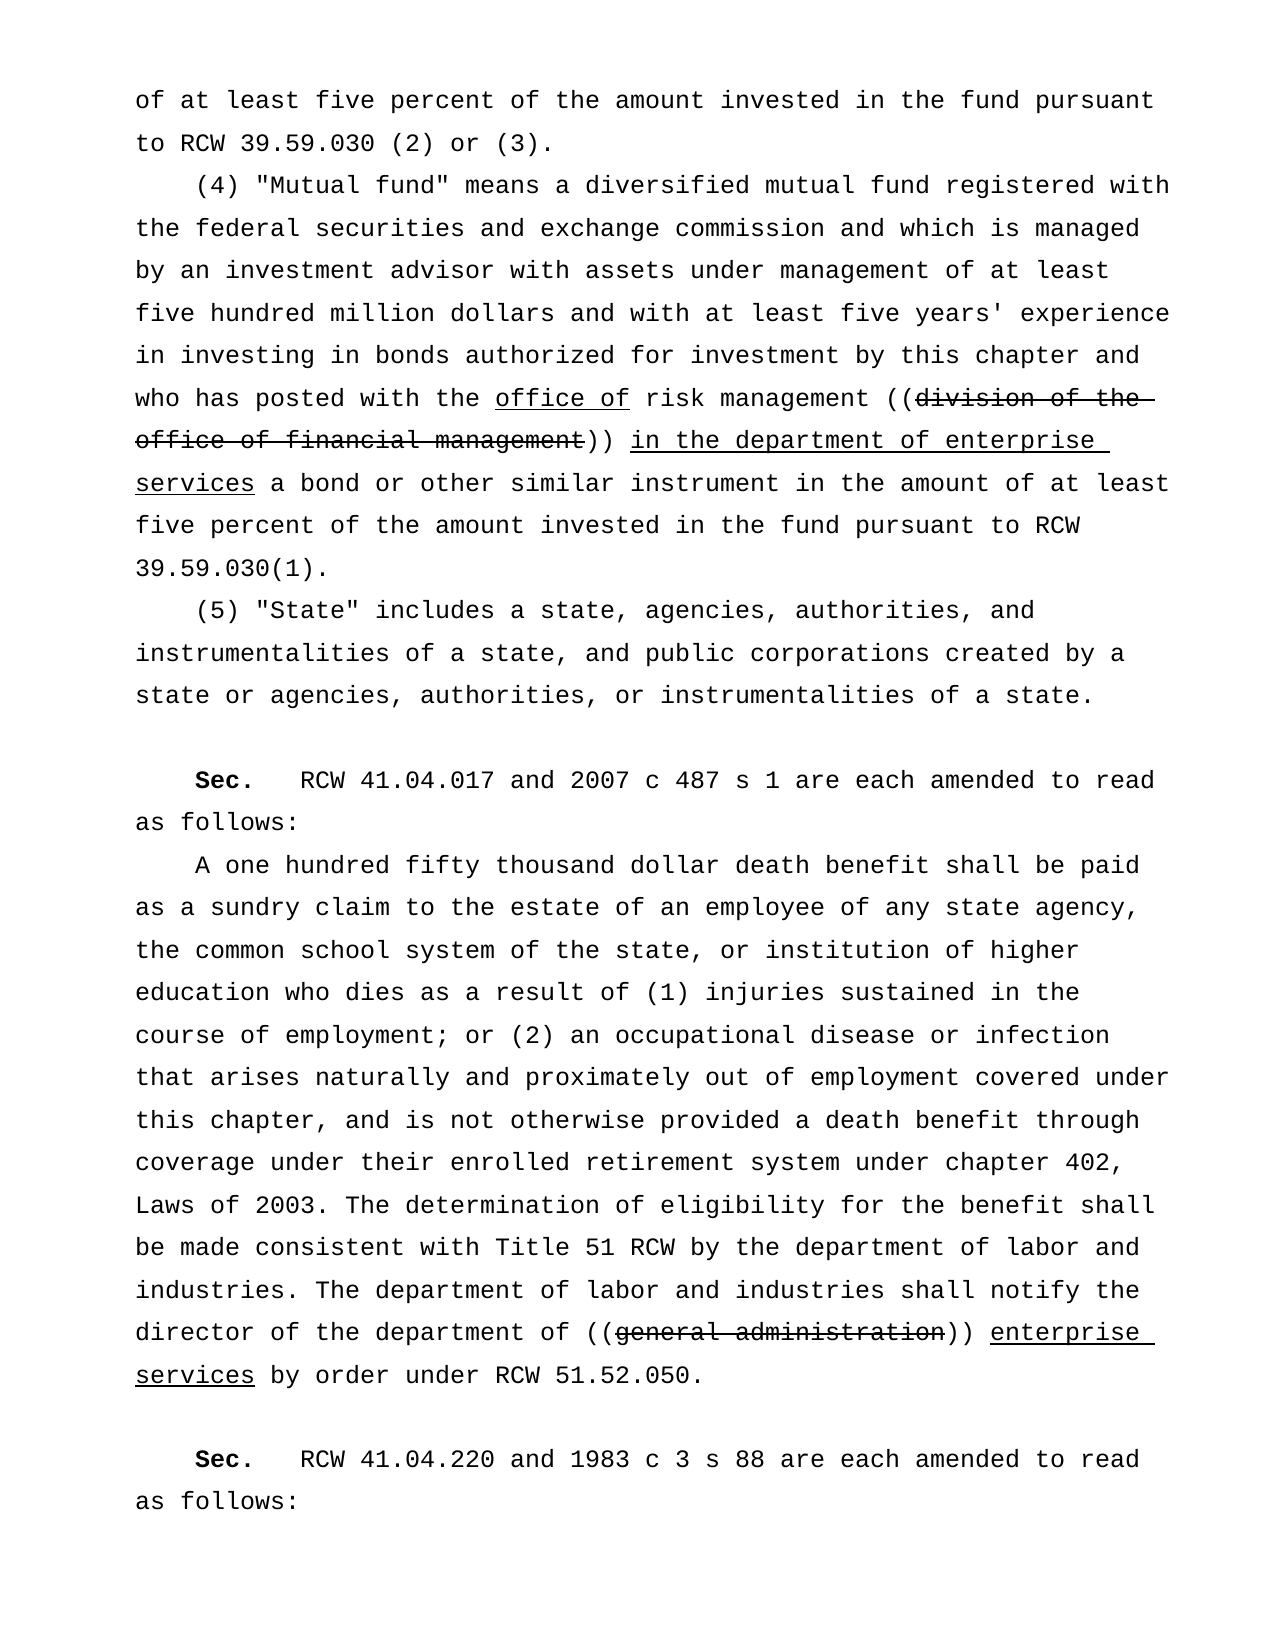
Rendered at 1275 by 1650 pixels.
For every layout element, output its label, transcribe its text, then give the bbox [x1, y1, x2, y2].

text (4) "Mutual fund" means a diversified mutual fund registered with the federal securities and exchange commission and which is managed by an investment advisor with assets under management of at least five hundred million dollars and with at least five years' experience in investing in bonds authorized for investment by this chapter and who has posted with the office of risk management ((division of the office of financial management)) in the department of enterprise services a bond or other similar instrument in the amount of at least five percent of the amount invested in the fund pursuant to RCW 39.59.030(1). [135, 160, 1170, 585]
text (5) "State" includes a state, agencies, authorities, and instrumentalities of a state, and public corporations created by a state or agencies, authorities, or instrumentalities of a state. [135, 585, 1170, 712]
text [135, 75, 1170, 160]
text A one hundred fifty thousand dollar death benefit shall be paid as a sundry claim to the estate of an employee of any state agency, the common school system of the state, or institution of higher education who dies as a result of (1) injuries sustained in the course of employment; or (2) an occupational disease or infection that arises naturally and proximately out of employment covered under this chapter, and is not otherwise provided a death benefit through coverage under their enrolled retirement system under chapter 402, Laws of 2003. The determination of eligibility for the benefit shall be made consistent with Title 51 RCW by the department of labor and industries. The department of labor and industries shall notify the director of the department of ((general administration)) enterprise services by order under RCW 51.52.050. [135, 839, 1170, 1392]
text Sec. RCW 41.04.220 and 1983 c 3 s 88 are each amended to read as follows: [135, 1433, 1170, 1518]
text Sec. RCW 41.04.017 and 2007 c 487 s 1 are each amended to read as follows: [135, 754, 1170, 839]
